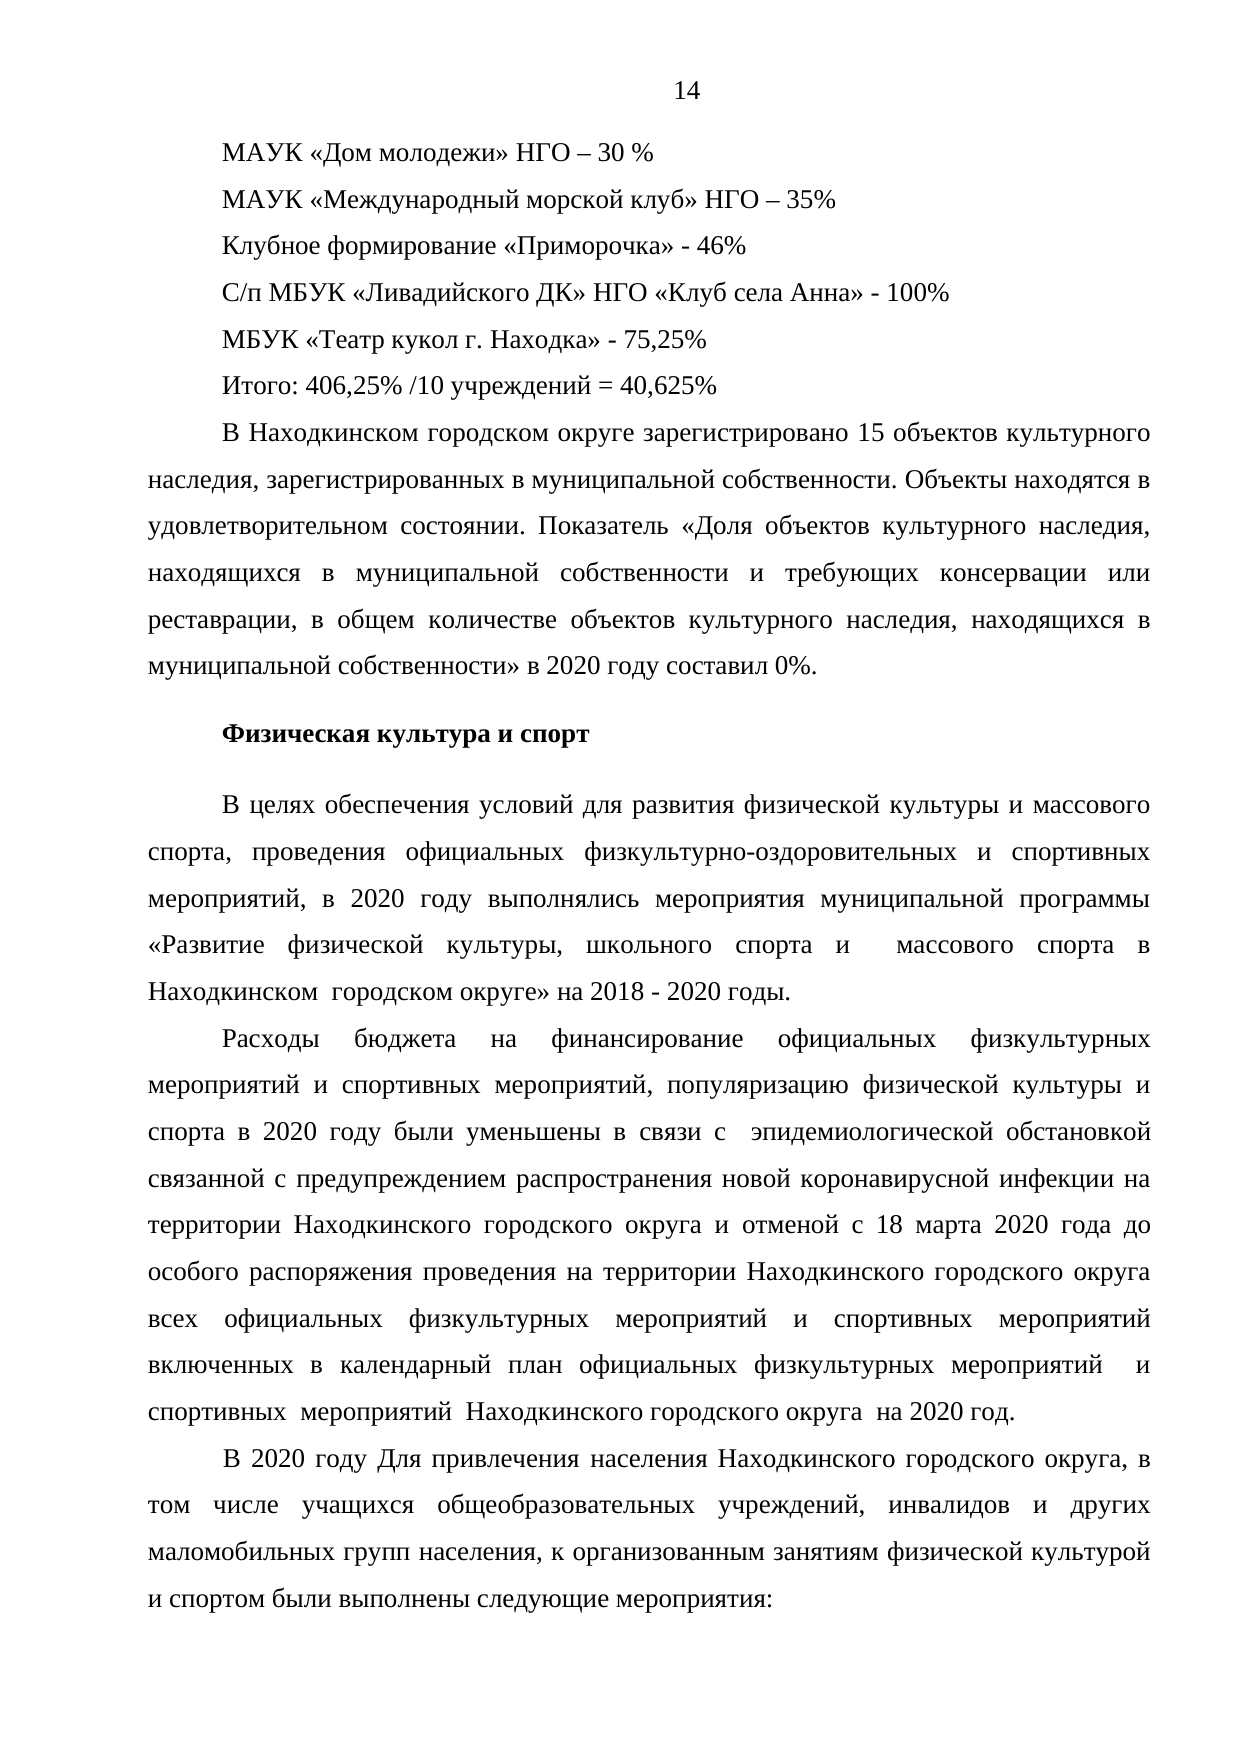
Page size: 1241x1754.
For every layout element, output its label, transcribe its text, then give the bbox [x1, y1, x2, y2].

text Итого: 406,25% /10 учреждений = 40,625% [148, 369, 1152, 401]
text Расходы бюджета на финансирование официальных физкультурных мероприятий и спортивных мероприятий, популяризацию физической культуры и спорта в 2020 году были уменьшены в связи с эпидемиологической обстановкой связанной с предупреждением распространения новой коронавирусной инфекции на территории Находкинского городского округа и отменой с 18 марта 2020 года до особого распоряжения проведения на территории Находкинского городского округа всех официальных физкультурных мероприятий и спортивных мероприятий включенных в календарный план официальных физкультурных мероприятий и спортивных мероприятий Находкинского городского округа на 2020 год. [148, 1022, 1152, 1069]
text Физическая культура и спорт [148, 717, 1152, 748]
text Расходы бюджета на финансирование официальных физкультурных мероприятий и спортивных мероприятий, популяризацию физической культуры и спорта в 2020 году были уменьшены в связи с эпидемиологической обстановкой связанной с предупреждением распространения новой коронавирусной инфекции на территории Находкинского городского округа и отменой с 18 марта 2020 года до особого распоряжения проведения на территории Находкинского городского округа всех официальных физкультурных мероприятий и спортивных мероприятий включенных в календарный план официальных физкультурных мероприятий и спортивных мероприятий Находкинского городского округа на 2020 год. [148, 1100, 1152, 1426]
text В целях обеспечения условий для развития физической культуры и массового спорта, проведения официальных физкультурно-оздоровительных и спортивных мероприятий, в 2020 году выполнялись мероприятия муниципальной программы «Развитие физической культуры, школьного спорта и массового спорта в Находкинском городском округе» на 2018 - 2020 годы. [148, 789, 1152, 1006]
text С/п МБУК «Ливадийского ДК» НГО «Клуб села Анна» - 100% [148, 276, 1152, 307]
text В Находкинском городском округе зарегистрировано 15 объектов культурного наследия, зарегистрированных в муниципальной собственности. Объекты находятся в удовлетворительном состоянии. Показатель «Доля объектов культурного наследия, находящихся в муниципальной собственности и требующих консервации или реставрации, в общем количестве объектов культурного наследия, находящихся в муниципальной собственности» в 2020 году составил 0%. [148, 416, 1152, 681]
text МАУК «Международный морской клуб» НГО – 35% [148, 183, 1152, 214]
text Клубное формирование «Приморочка» - 46% [148, 229, 1152, 261]
text В 2020 году Для привлечения населения Находкинского городского округа, в том числе учащихся общеобразовательных учреждений, инвалидов и других маломобильных групп населения, к организованным занятиям физической культурой и спортом были выполнены следующие мероприятия: [148, 1442, 1152, 1613]
text МБУК «Театр кукол г. Находка» - 75,25% [148, 323, 1152, 354]
text МАУК «Дом молодежи» НГО – 30 % [148, 136, 1152, 167]
